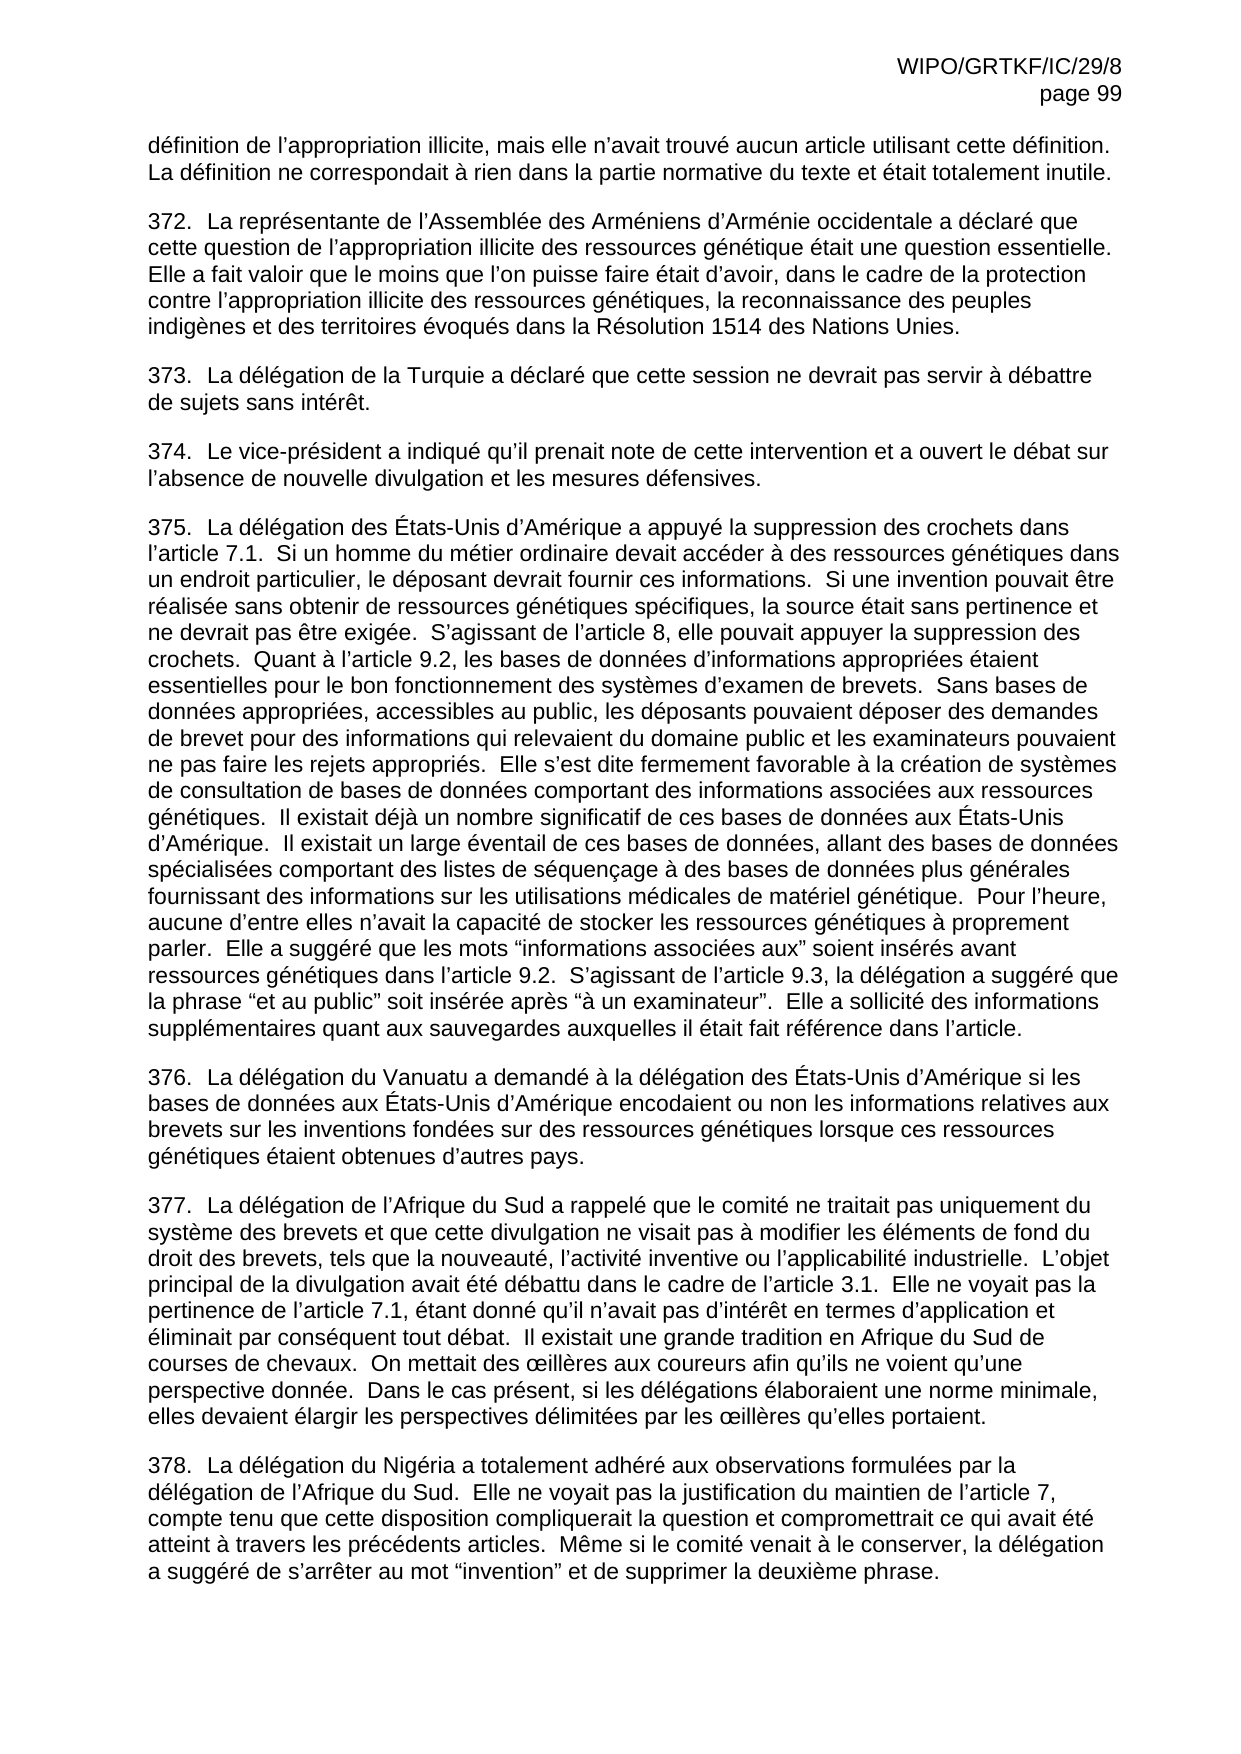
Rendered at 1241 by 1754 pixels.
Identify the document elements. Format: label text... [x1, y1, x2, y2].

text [148, 132, 1122, 185]
text Le vice-président a indiqué qu’il prenait note de cette intervention et a ouvert le débat sur l’absence de nouvelle divulgation et les mesures défensives. [148, 438, 1122, 491]
text La délégation des États-Unis d’Amérique a appuyé la suppression des crochets dans l’article 7.1. Si un homme du métier ordinaire devait accéder à des ressources génétiques dans un endroit particulier, le déposant devrait fournir ces informations. Si une invention pouvait être réalisée sans obtenir de ressources génétiques spécifiques, la source était sans pertinence et ne devrait pas être exigée. S’agissant de l’article 8, elle pouvait appuyer la suppression des crochets. Quant à l’article 9.2, les bases de données d’informations appropriées étaient essentielles pour le bon fonctionnement des systèmes d’examen de brevets. Sans bases de données appropriées, accessibles au public, les déposants pouvaient déposer des demandes de brevet pour des informations qui relevaient du domaine public et les examinateurs pouvaient ne pas faire les rejets appropriés. Elle s’est dite fermement favorable à la création de systèmes de consultation de bases de données comportant des informations associées aux ressources génétiques. Il existait déjà un nombre significatif de ces bases de données aux États-Unis d’Amérique. Il existait un large éventail de ces bases de données, allant des bases de données spécialisées comportant des listes de séquençage à des bases de données plus générales fournissant des informations sur les utilisations médicales de matériel génétique. Pour l’heure, aucune d’entre elles n’avait la capacité de stocker les ressources génétiques à proprement parler. Elle a suggéré que les mots “informations associées aux” soient insérés avant ressources génétiques dans l’article 9.2. S’agissant de l’article 9.3, la délégation a suggéré que la phrase “et au public” soit insérée après “à un examinateur”. Elle a sollicité des informations supplémentaires quant aux sauvegardes auxquelles il était fait référence dans l’article. [148, 514, 1122, 1041]
text La délégation du Nigéria a totalement adhéré aux observations formulées par la délégation de l’Afrique du Sud. Elle ne voyait pas la justification du maintien de l’article 7, compte tenu que cette disposition compliquerait la question et compromettrait ce qui avait été atteint à travers les précédents articles. Même si le comité venait à le conserver, la délégation a suggéré de s’arrêter au mot “invention” et de supprimer la deuxième phrase. [148, 1452, 1122, 1584]
text La représentante de l’Assemblée des Arméniens d’Arménie occidentale a déclaré que cette question de l’appropriation illicite des ressources génétique était une question essentielle. Elle a fait valoir que le moins que l’on puisse faire était d’avoir, dans le cadre de la protection contre l’appropriation illicite des ressources génétiques, la reconnaissance des peuples indigènes et des territoires évoqués dans la Résolution 1514 des Nations Unies. [148, 208, 1122, 339]
text La délégation de la Turquie a déclaré que cette session ne devrait pas servir à débattre de sujets sans intérêt. [148, 362, 1122, 415]
text La délégation de l’Afrique du Sud a rappelé que le comité ne traitait pas uniquement du système des brevets et que cette divulgation ne visait pas à modifier les éléments de fond du droit des brevets, tels que la nouveauté, l’activité inventive ou l’applicabilité industrielle. L’objet principal de la divulgation avait été débattu dans le cadre de l’article 3.1. Elle ne voyait pas la pertinence de l’article 7.1, étant donné qu’il n’avait pas d’intérêt en termes d’application et éliminait par conséquent tout débat. Il existait une grande tradition en Afrique du Sud de courses de chevaux. On mettait des œillères aux coureurs afin qu’ils ne voient qu’une perspective donnée. Dans le cas présent, si les délégations élaboraient une norme minimale, elles devaient élargir les perspectives délimitées par les œillères qu’elles portaient. [148, 1192, 1122, 1429]
text La délégation du Vanuatu a demandé à la délégation des États-Unis d’Amérique si les bases de données aux États-Unis d’Amérique encodaient ou non les informations relatives aux brevets sur les inventions fondées sur des ressources génétiques lorsque ces ressources génétiques étaient obtenues d’autres pays. [148, 1064, 1122, 1169]
